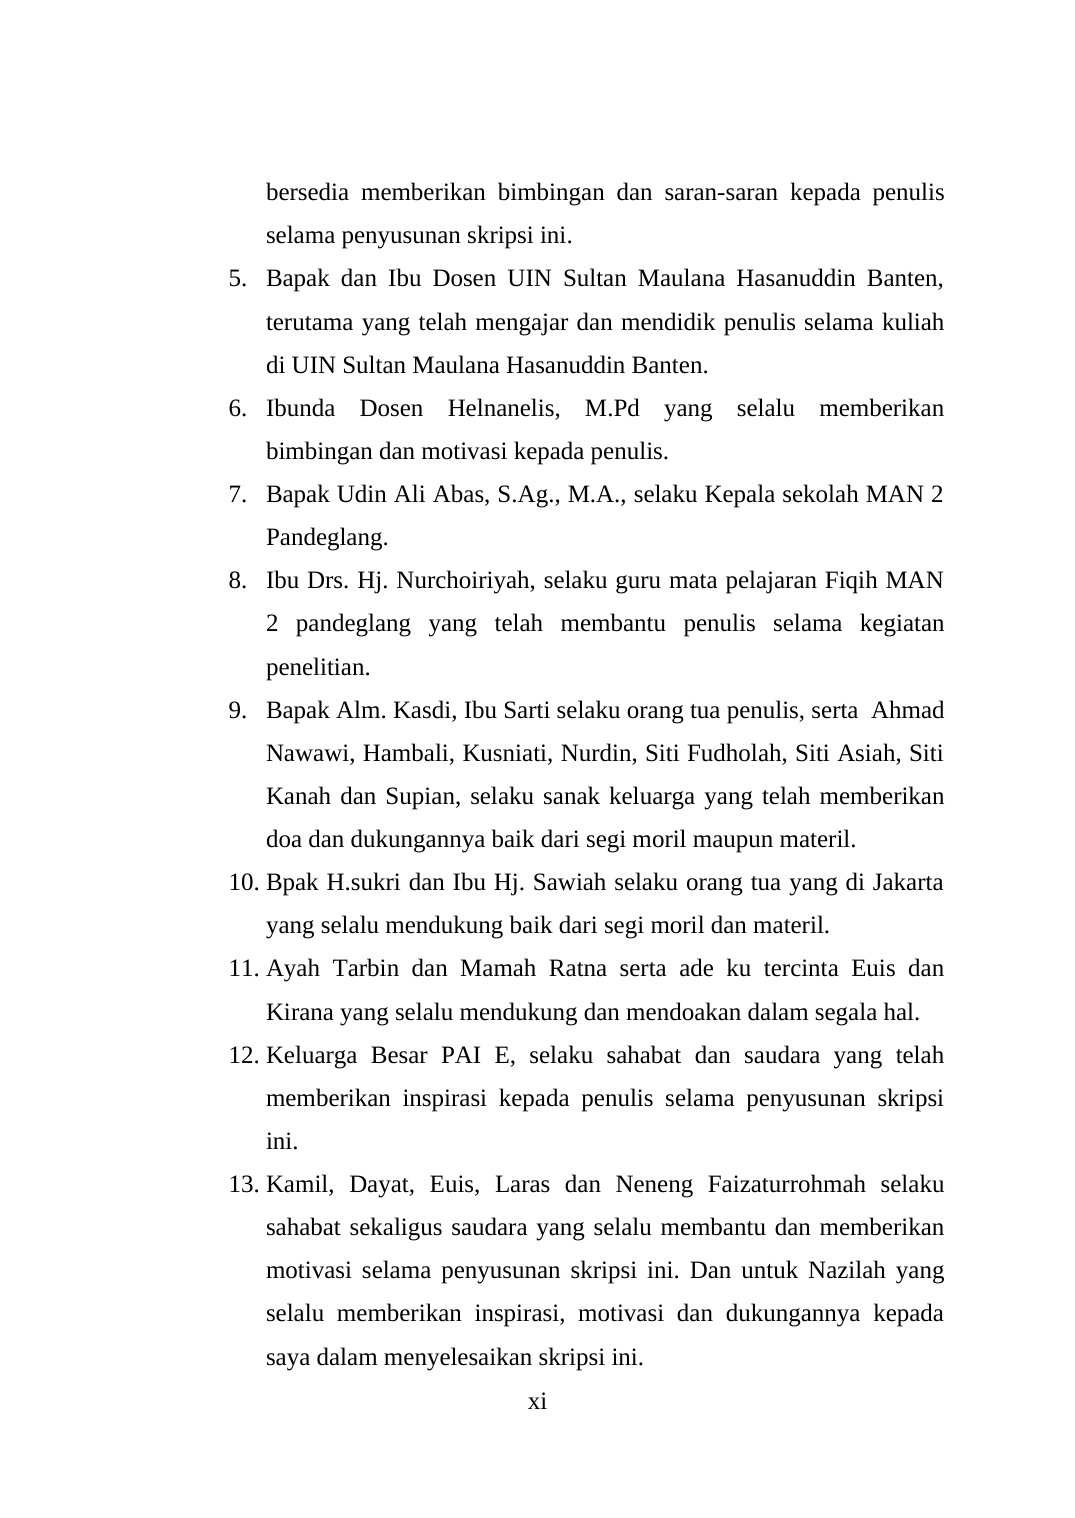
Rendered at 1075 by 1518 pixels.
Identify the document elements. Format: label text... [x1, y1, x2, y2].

list Ayah Tarbin dan Mamah Ratna serta ade ku tercinta Euis dan Kirana yang selalu mendukung dan mendoakan dalam segala hal. [228, 953, 945, 1025]
list Ibunda Dosen Helnanelis, M.Pd yang selalu memberikan bimbingan dan motivasi kepada penulis. [228, 393, 945, 465]
list Bpak H.sukri dan Ibu Hj. Sawiah selaku orang tua yang di Jakarta yang selalu mendukung baik dari segi moril dan materil. [228, 867, 945, 939]
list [228, 177, 945, 249]
list Bapak dan Ibu Dosen UIN Sultan Maulana Hasanuddin Banten, terutama yang telah mengajar dan mendidik penulis selama kuliah di UIN Sultan Maulana Hasanuddin Banten. [228, 263, 945, 378]
list Keluarga Besar PAI E, selaku sahabat dan saudara yang telah memberikan inspirasi kepada penulis selama penyusunan skripsi ini. [228, 1040, 945, 1155]
list Bapak Udin Ali Abas, S.Ag., M.A., selaku Kepala sekolah MAN 2 Pandeglang. [228, 479, 945, 551]
list Ibu Drs. Hj. Nurchoiriyah, selaku guru mata pelajaran Fiqih MAN 2 pandeglang yang telah membantu penulis selama kegiatan penelitian. [228, 565, 945, 680]
list Bapak Alm. Kasdi, Ibu Sarti selaku orang tua penulis, serta Ahmad Nawawi, Hambali, Kusniati, Nurdin, Siti Fudholah, Siti Asiah, Siti Kanah dan Supian, selaku sanak keluarga yang telah memberikan doa dan dukungannya baik dari segi moril maupun materil. [228, 695, 945, 853]
list Kamil, Dayat, Euis, Laras dan Neneng Faizaturrohmah selaku sahabat sekaligus saudara yang selalu membantu dan memberikan motivasi selama penyusunan skripsi ini. Dan untuk Nazilah yang selalu memberikan inspirasi, motivasi dan dukungannya kepada saya dalam menyelesaikan skripsi ini. [228, 1169, 945, 1370]
